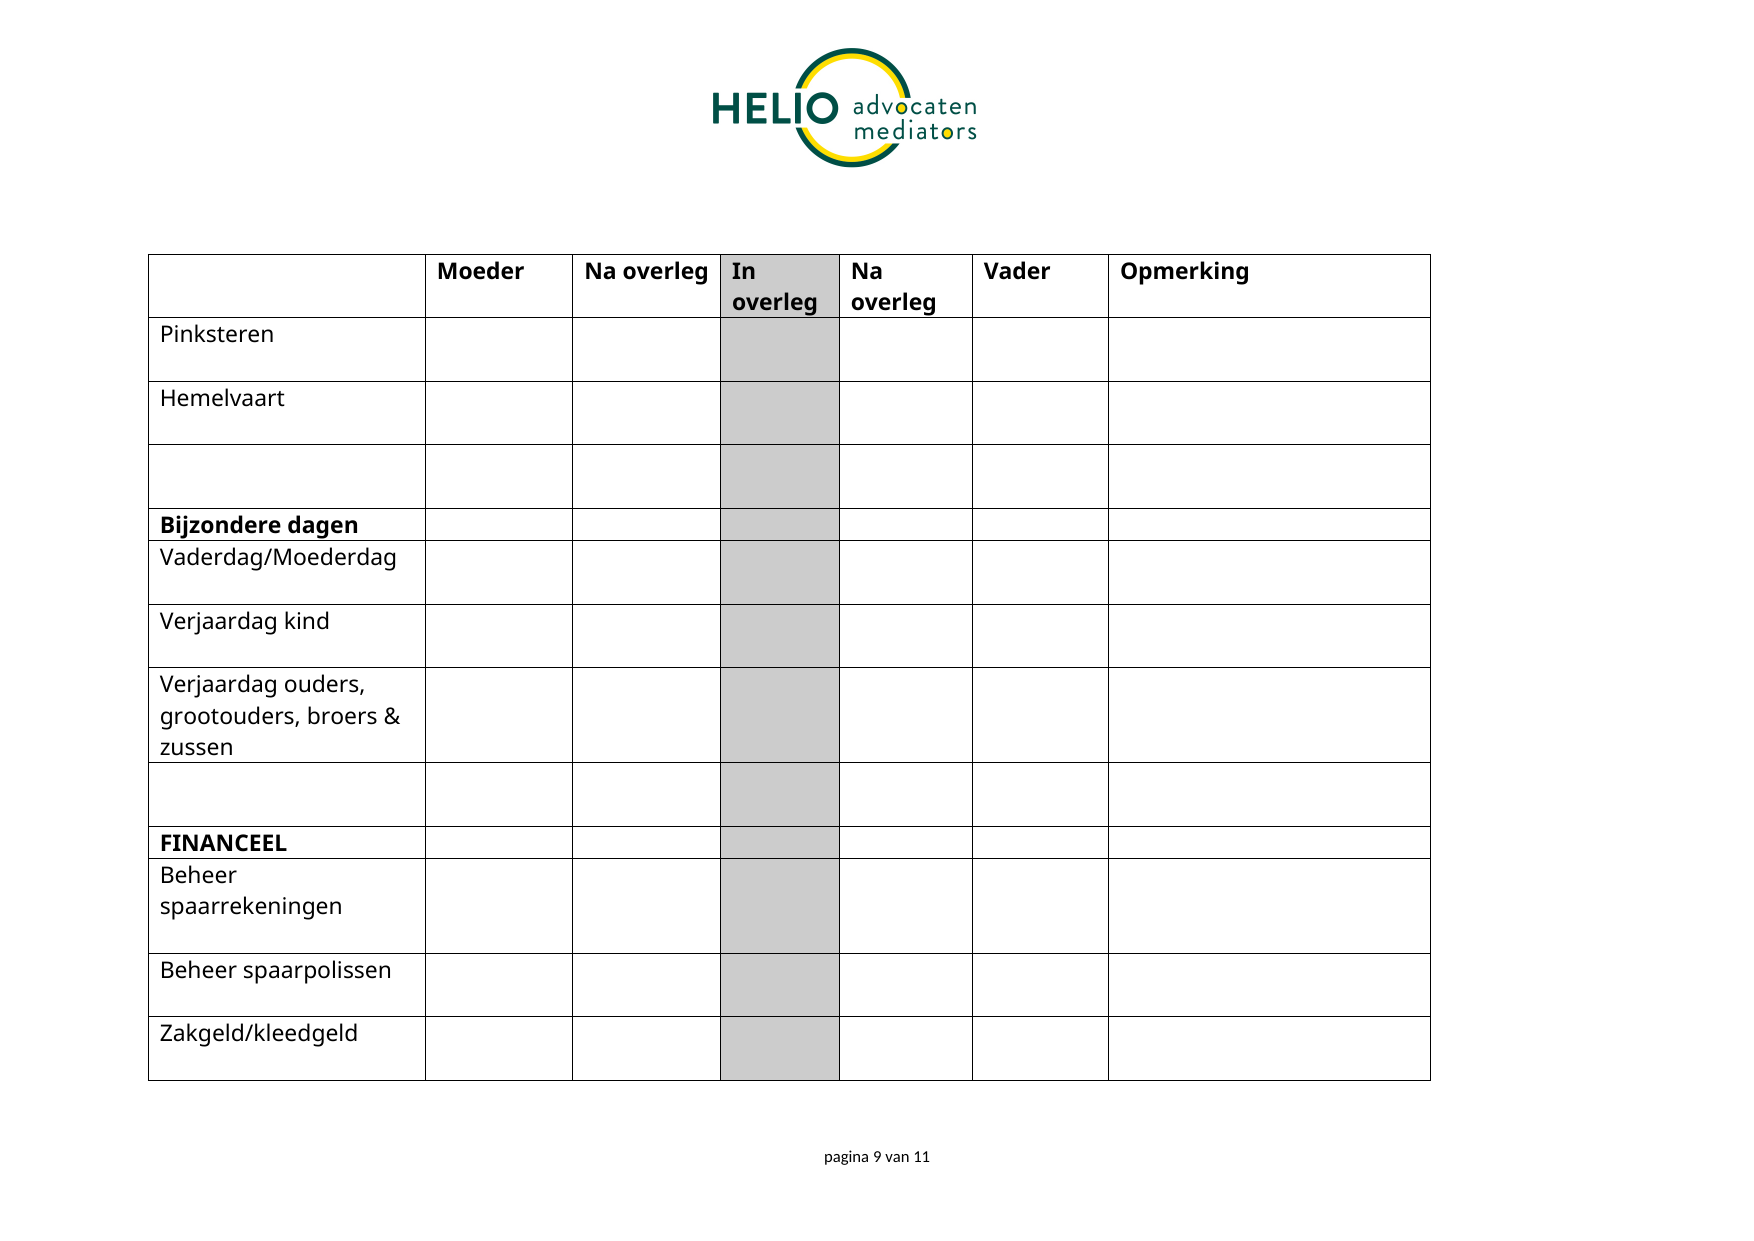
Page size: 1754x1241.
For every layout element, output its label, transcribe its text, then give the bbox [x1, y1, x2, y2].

table_cell Pinksteren [149, 318, 425, 381]
table_cell [973, 1017, 1108, 1080]
table_cell [1109, 1017, 1430, 1080]
table_cell [573, 318, 720, 381]
table_cell [426, 509, 572, 540]
table_cell [721, 382, 839, 444]
table_cell [573, 605, 720, 667]
table_cell [573, 509, 720, 540]
table_header In overleg [721, 255, 839, 317]
table_cell [573, 859, 720, 953]
table_cell [840, 1017, 972, 1080]
table_cell [426, 382, 572, 444]
table_cell [721, 859, 839, 953]
table_cell [721, 954, 839, 1016]
table_header Opmerking [1109, 255, 1430, 317]
table_cell [426, 668, 572, 762]
table_cell [973, 859, 1108, 953]
table_cell [1109, 445, 1430, 508]
table_cell [973, 954, 1108, 1016]
table_cell [973, 541, 1108, 604]
table_cell [973, 668, 1108, 762]
table_cell [973, 763, 1108, 826]
table_cell Verjaardag kind [149, 605, 425, 667]
table_cell [1109, 382, 1430, 444]
table_cell [721, 318, 839, 381]
table_cell [573, 1017, 720, 1080]
table_cell Verjaardag ouders, grootouders, broers & zussen [149, 668, 425, 762]
table_cell [840, 827, 972, 858]
table_cell [573, 763, 720, 826]
table_cell [1109, 859, 1430, 953]
table_cell [721, 827, 839, 858]
table_cell Beheer spaarrekeningen [149, 859, 425, 953]
table_cell [840, 668, 972, 762]
table_cell [721, 541, 839, 604]
table_cell [149, 763, 425, 826]
table_cell [573, 541, 720, 604]
table_cell FINANCEEL [149, 827, 425, 858]
table_cell [721, 509, 839, 540]
table_header Vader [973, 255, 1108, 317]
table_header Moeder [426, 255, 572, 317]
table_cell [840, 445, 972, 508]
table_cell [573, 382, 720, 444]
table_cell [573, 954, 720, 1016]
table_cell Hemelvaart [149, 382, 425, 444]
table_cell [426, 859, 572, 953]
table_cell [973, 382, 1108, 444]
table_cell [721, 1017, 839, 1080]
table_cell [973, 827, 1108, 858]
table_cell [573, 827, 720, 858]
table_cell [973, 318, 1108, 381]
table_cell [840, 954, 972, 1016]
table_cell Vaderdag/Moederdag [149, 541, 425, 604]
table_header [149, 255, 425, 317]
table_cell [426, 541, 572, 604]
table_cell [1109, 541, 1430, 604]
table_cell [721, 605, 839, 667]
table_cell [426, 763, 572, 826]
table_cell [973, 605, 1108, 667]
table_header Na overleg [840, 255, 972, 317]
table_cell [1109, 763, 1430, 826]
table_cell [426, 445, 572, 508]
table_cell [973, 445, 1108, 508]
table_cell [426, 954, 572, 1016]
table_cell [426, 1017, 572, 1080]
table_cell Bijzondere dagen [149, 509, 425, 540]
table_cell [973, 509, 1108, 540]
table_cell [1109, 509, 1430, 540]
table_cell Beheer spaarpolissen [149, 954, 425, 1016]
table_cell [149, 445, 425, 508]
table_cell [721, 763, 839, 826]
table_cell [840, 763, 972, 826]
table_cell [426, 318, 572, 381]
table_cell [1109, 668, 1430, 762]
table_cell [840, 318, 972, 381]
table_cell Zakgeld/kleedgeld [149, 1017, 425, 1080]
table_cell [840, 541, 972, 604]
table_cell [573, 668, 720, 762]
table_cell [1109, 827, 1430, 858]
table_cell [721, 668, 839, 762]
table_cell [840, 859, 972, 953]
picture [624, 0, 1754, 239]
table_header Na overleg [573, 255, 720, 317]
table_cell [840, 605, 972, 667]
table_cell [721, 445, 839, 508]
table_cell [573, 445, 720, 508]
table_cell [1109, 954, 1430, 1016]
table_cell [426, 605, 572, 667]
table_cell [840, 382, 972, 444]
table_cell [426, 827, 572, 858]
table_cell [840, 509, 972, 540]
table_cell [1109, 318, 1430, 381]
table_cell [1109, 605, 1430, 667]
